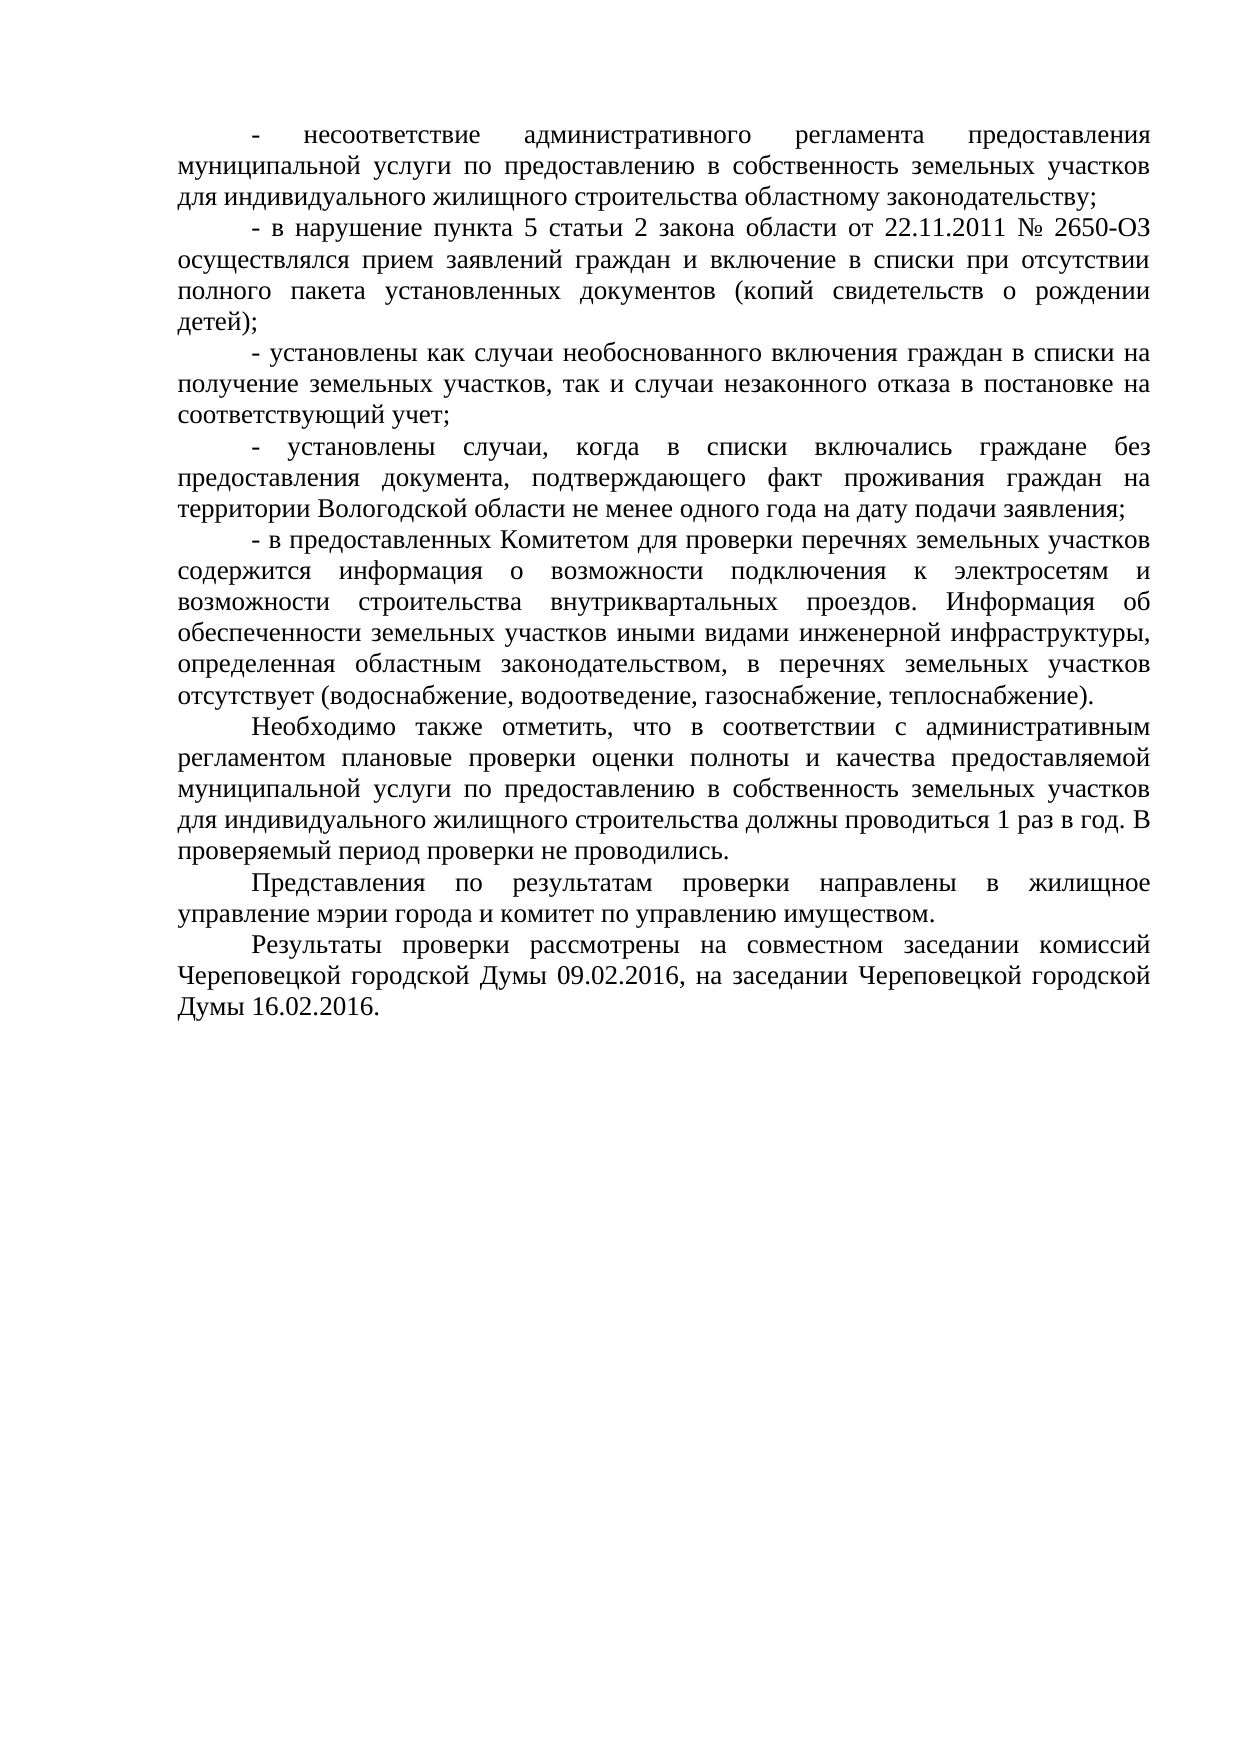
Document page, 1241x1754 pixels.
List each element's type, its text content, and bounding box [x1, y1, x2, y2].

text Представления по результатам проверки направлены в жилищное управление мэрии города и комитет по управлению имуществом. [177, 866, 1152, 928]
text - установлены случаи, когда в списки включались граждане без предоставления документа, подтверждающего факт проживания граждан на территории Вологодской области не менее одного года на дату подачи заявления; [177, 429, 1152, 523]
text Необходимо также отметить, что в соответствии с административным регламентом плановые проверки оценки полноты и качества предоставляемой муниципальной услуги по предоставлению в собственность земельных участков для индивидуального жилищного строительства должны проводиться 1 раз в год. В проверяемый период проверки не проводились. [177, 710, 1152, 866]
text - установлены как случаи необоснованного включения граждан в списки на получение земельных участков, так и случаи незаконного отказа в постановке на соответствующий учет; [177, 336, 1152, 429]
text Результаты проверки рассмотрены на совместном заседании комиссий Череповецкой городской Думы 09.02.2016, на заседании Череповецкой городской Думы 16.02.2016. [177, 928, 1152, 1021]
text - несоответствие административного регламента предоставления муниципальной услуги по предоставлению в собственность земельных участков для индивидуального жилищного строительства областному законодательству; [177, 118, 1152, 212]
text - в нарушение пункта 5 статьи 2 закона области от 22.11.2011 № 2650-ОЗ осуществлялся прием заявлений граждан и включение в списки при отсутствии полного пакета установленных документов (копий свидетельств о рождении детей); [177, 212, 1152, 336]
text - в предоставленных Комитетом для проверки перечнях земельных участков содержится информация о возможности подключения к электросетям и возможности строительства внутриквартальных проездов. Информация об обеспеченности земельных участков иными видами инженерной инфраструктуры, определенная областным законодательством, в перечнях земельных участков отсутствует (водоснабжение, водоотведение, газоснабжение, теплоснабжение). [177, 523, 1152, 710]
